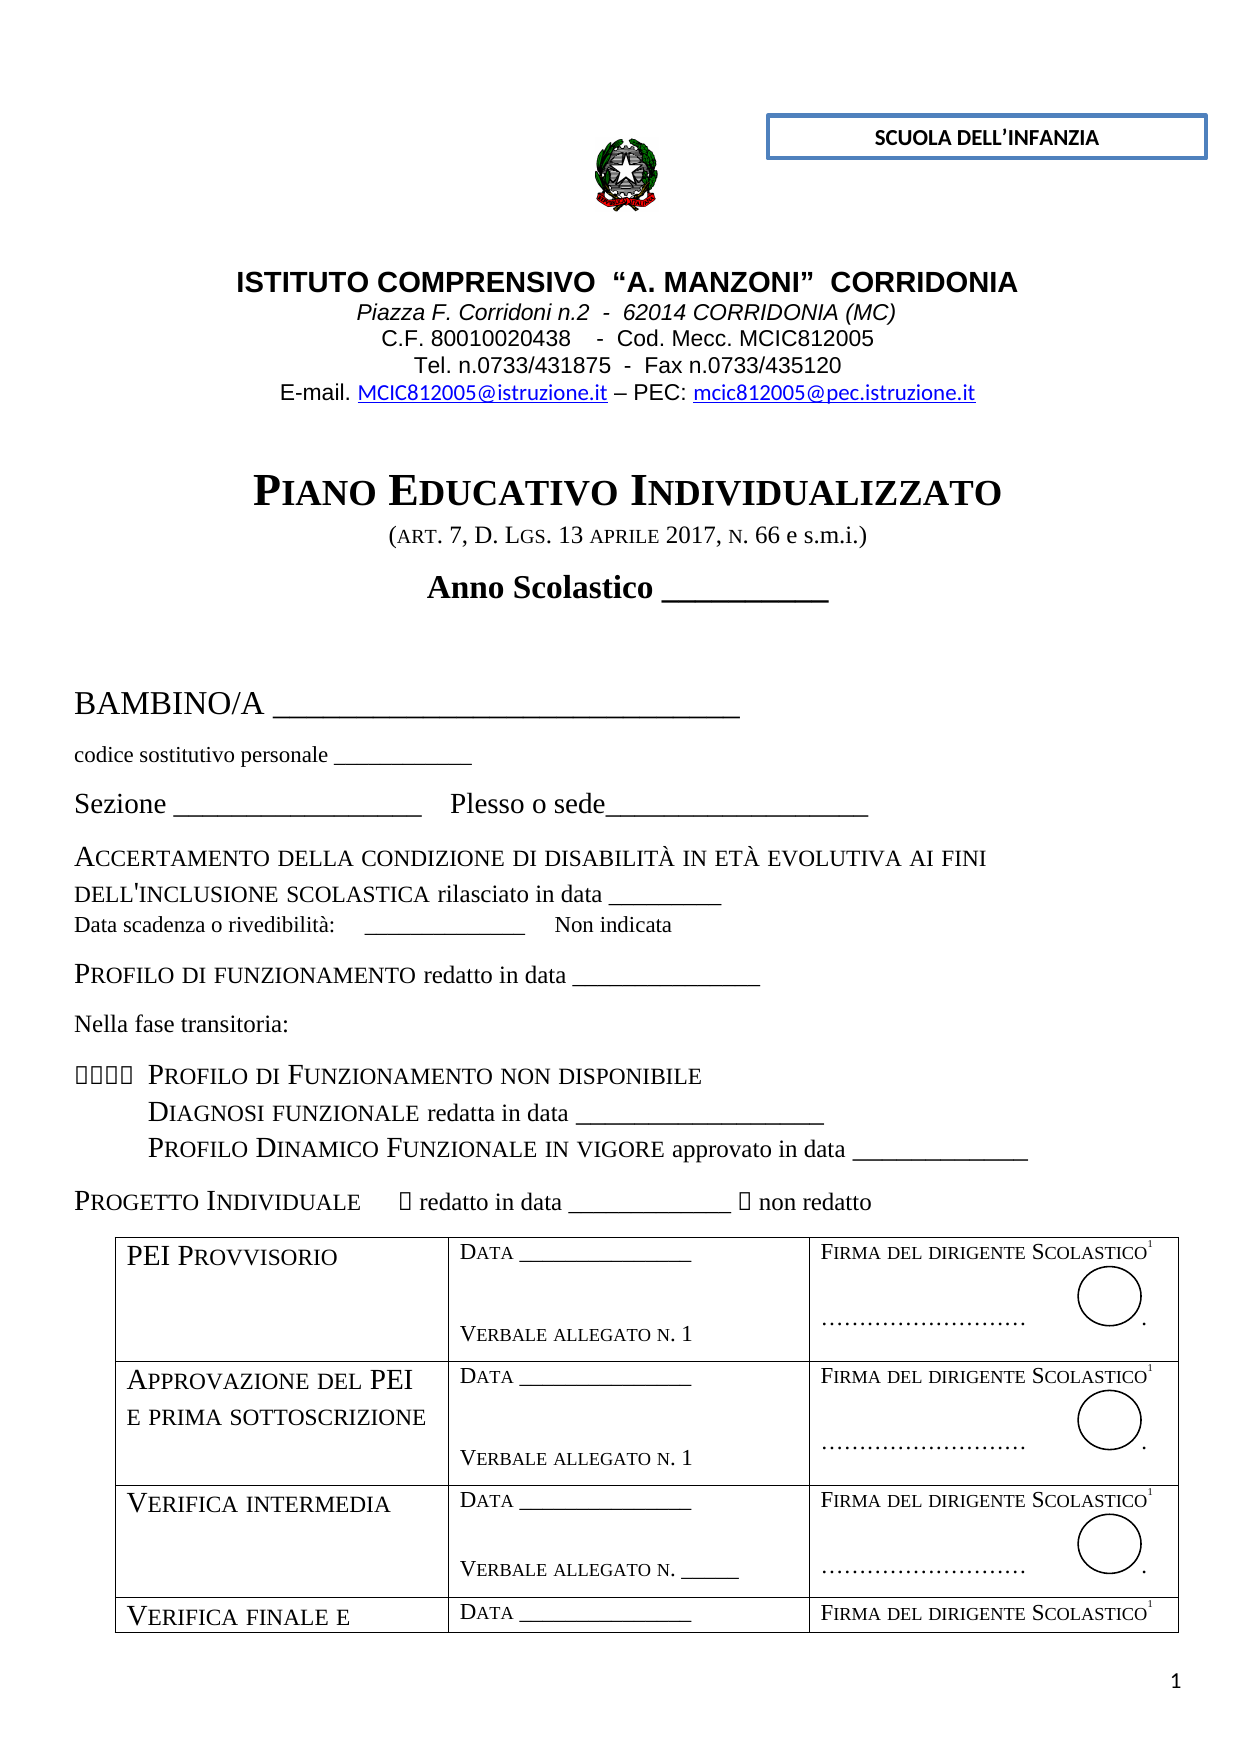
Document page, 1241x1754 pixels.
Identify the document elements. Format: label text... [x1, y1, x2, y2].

table_header Firma del dirigente Scolastico1 ……………………… . [810, 1238, 1178, 1361]
text codice sostitutivo personale ____________ [74, 741, 1181, 768]
table_header PEI Provvisorio [116, 1238, 448, 1361]
table_cell Approvazione del PEI e prima sottoscrizione [116, 1362, 448, 1484]
text C.F. 80010020438 - Cod. Mecc. MCIC812005 [74, 325, 1181, 352]
table_cell Data _______________ Verbale allegato n. 1 [449, 1362, 809, 1484]
text Piazza F. Corridoni n.2 - 62014 CORRIDONIA (MC) [74, 299, 1181, 325]
text BAMBINO/A ____________________________ [74, 683, 1181, 722]
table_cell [449, 1486, 809, 1597]
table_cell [449, 1598, 809, 1632]
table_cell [810, 1486, 1178, 1597]
text Sezione _________________ Plesso o sede__________________ [74, 787, 1181, 820]
text (art. 7, D. Lgs. 13 aprile 2017, n. 66 e s.m.i.) [74, 520, 1181, 548]
text ISTITUTO COMPRENSIVO “A. MANZONI” CORRIDONIA [74, 265, 1181, 299]
table_cell Verifica intermedia [116, 1486, 448, 1597]
text Anno Scolastico __________ [74, 567, 1181, 606]
table_cell Firma del dirigente Scolastico1 ……………………… . [810, 1362, 1178, 1484]
table_header Data _______________ Verbale allegato n. 1 [449, 1238, 809, 1361]
text Accertamento della condizione di disabilità in età evolutiva ai fini dell'inclusione scolastica rilasciato in data _________ Data scadenza o rivedibilità:  ______________  Non indicata [74, 839, 1181, 937]
text Profilo di funzionamento redatto in data _______________ [74, 956, 1181, 990]
text Piano Educativo Individualizzato [74, 463, 1181, 516]
text Nella fase transitoria: [74, 1009, 1181, 1038]
text E-mail. MCIC812005@istruzione.it – PEC: mcic812005@pec.istruzione.it [74, 378, 1181, 406]
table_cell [810, 1598, 1178, 1632]
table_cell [116, 1598, 448, 1632]
text Progetto Individuale  redatto in data _____________  non redatto [74, 1183, 1181, 1217]
text  Profilo di Funzionamento non disponibile Diagnosi funzionale redatta in data _________________ Profilo Dinamico Funzionale in vigore approvato in data ____________ [74, 1057, 1181, 1164]
text Tel. n.0733/431875 - Fax n.0733/435120 [74, 352, 1181, 378]
picture [594, 137, 659, 212]
